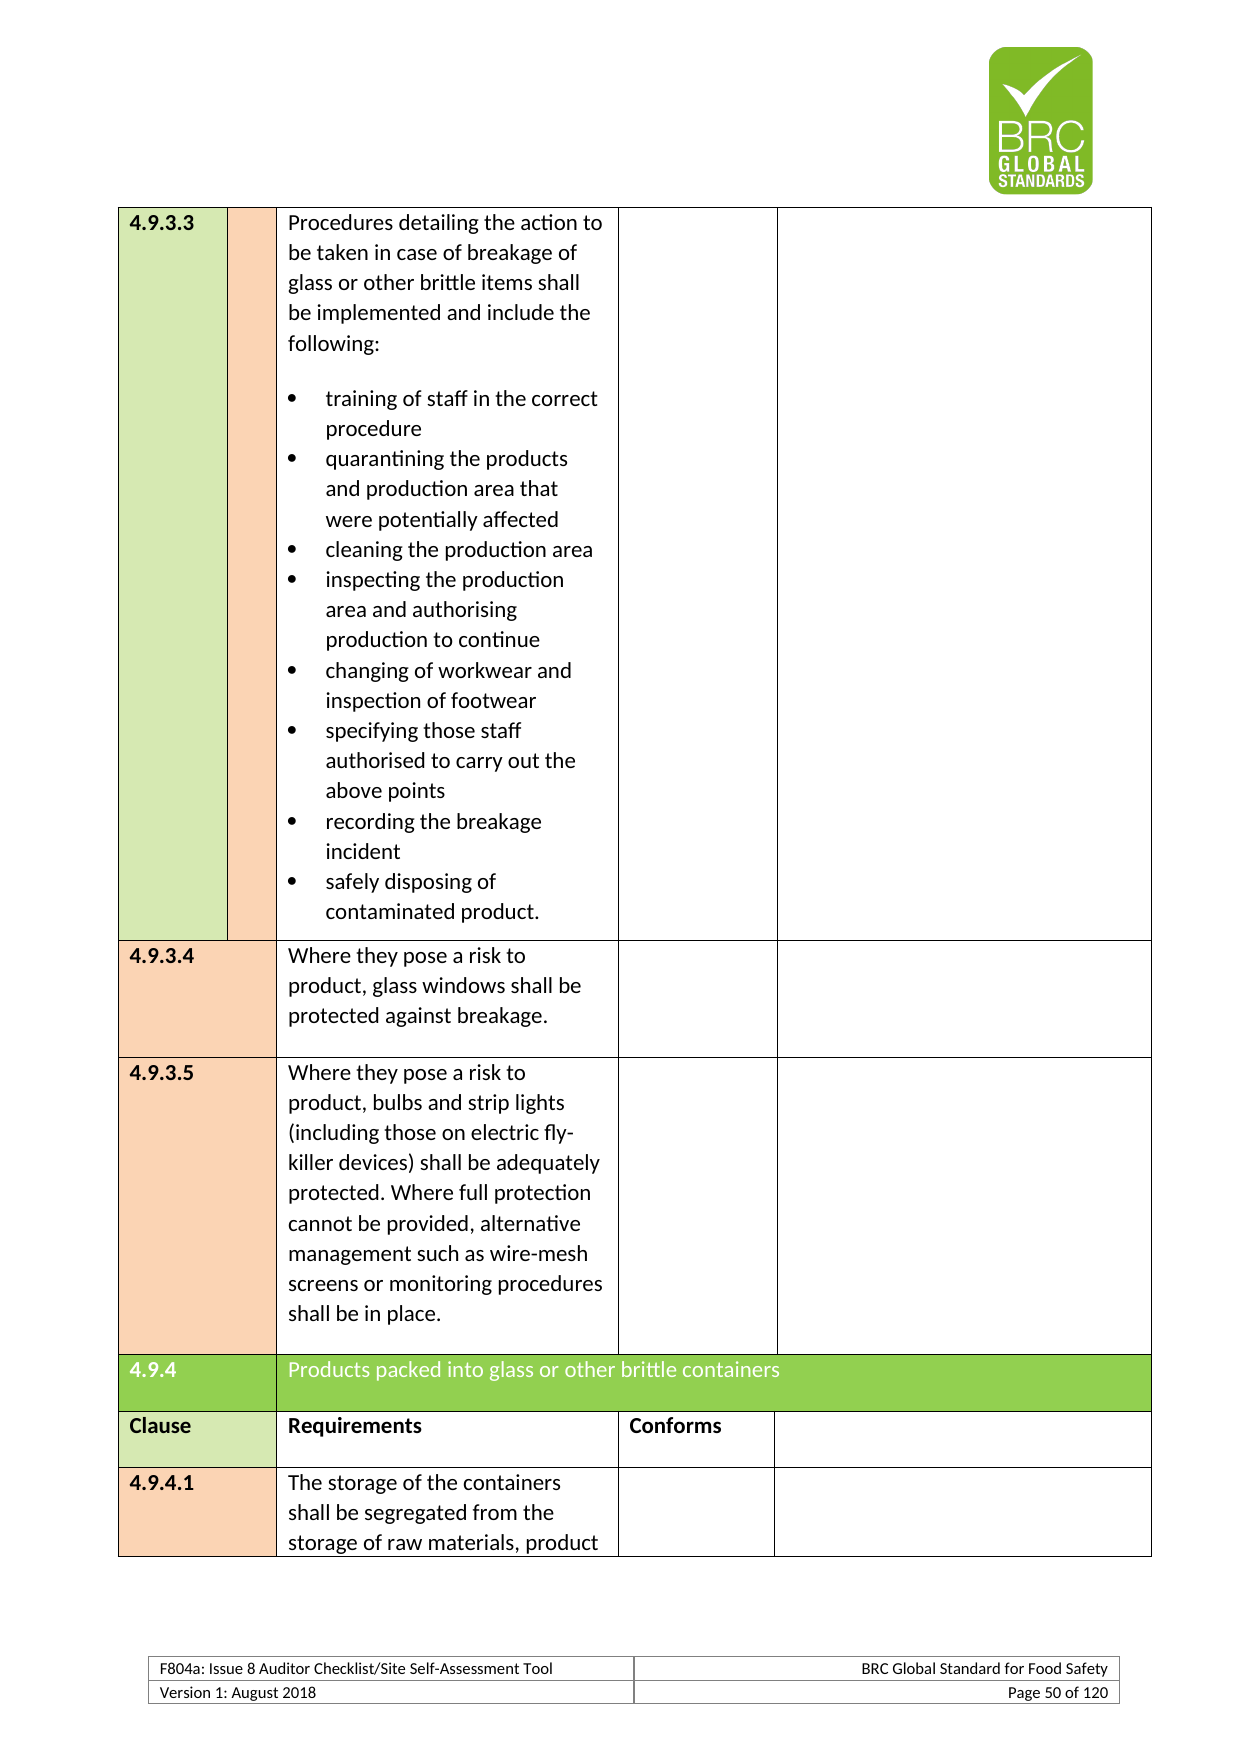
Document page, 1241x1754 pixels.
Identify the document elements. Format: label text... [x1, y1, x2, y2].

table_cell [778, 208, 1151, 940]
table_cell [619, 941, 777, 1057]
table_cell [619, 1468, 774, 1556]
table_cell 4.9.3.5 [119, 1058, 276, 1354]
table_cell The storage of the containers shall be segregated from the storage of raw materials, product or other packaging. [277, 1468, 618, 1556]
table_cell [619, 1058, 777, 1354]
table_cell Products packed into glass or other brittle containers [277, 1355, 1151, 1411]
table_cell [228, 208, 276, 940]
table_cell 4.9.4.1 [119, 1468, 276, 1556]
table_cell 4.9.4 [119, 1355, 276, 1411]
table_cell [775, 1468, 1151, 1556]
table_cell Where they pose a risk to product, glass windows shall be protected against breakage. [277, 941, 618, 1057]
table_cell [778, 1058, 1151, 1354]
table_cell Requirements [277, 1412, 618, 1467]
table_cell Procedures detailing the action to be taken in case of breakage of glass or other brittle items shall be implemented and include the following: training of staff in the correct procedure quarantining the products and production area that were potentially affected cleaning the production area inspecting the production area and authorising production to continue changing of workwear and inspection of footwear specifying those staff authorised to carry out the above points recording the breakage incident safely disposing of contaminated product. [277, 208, 618, 940]
table_cell 4.9.3.4 [119, 941, 276, 1057]
table_cell [778, 941, 1151, 1057]
table_cell Where they pose a risk to product, bulbs and strip lights (including those on electric fly-killer devices) shall be adequately protected. Where full protection cannot be provided, alternative management such as wire-mesh screens or monitoring procedures shall be in place. [277, 1058, 618, 1354]
picture [989, 47, 1093, 195]
table_cell Conforms [619, 1412, 774, 1467]
table_cell [619, 208, 777, 940]
table_cell [775, 1412, 1151, 1467]
table_cell 4.9.3.3 [119, 208, 227, 940]
table_cell Clause [119, 1412, 276, 1467]
